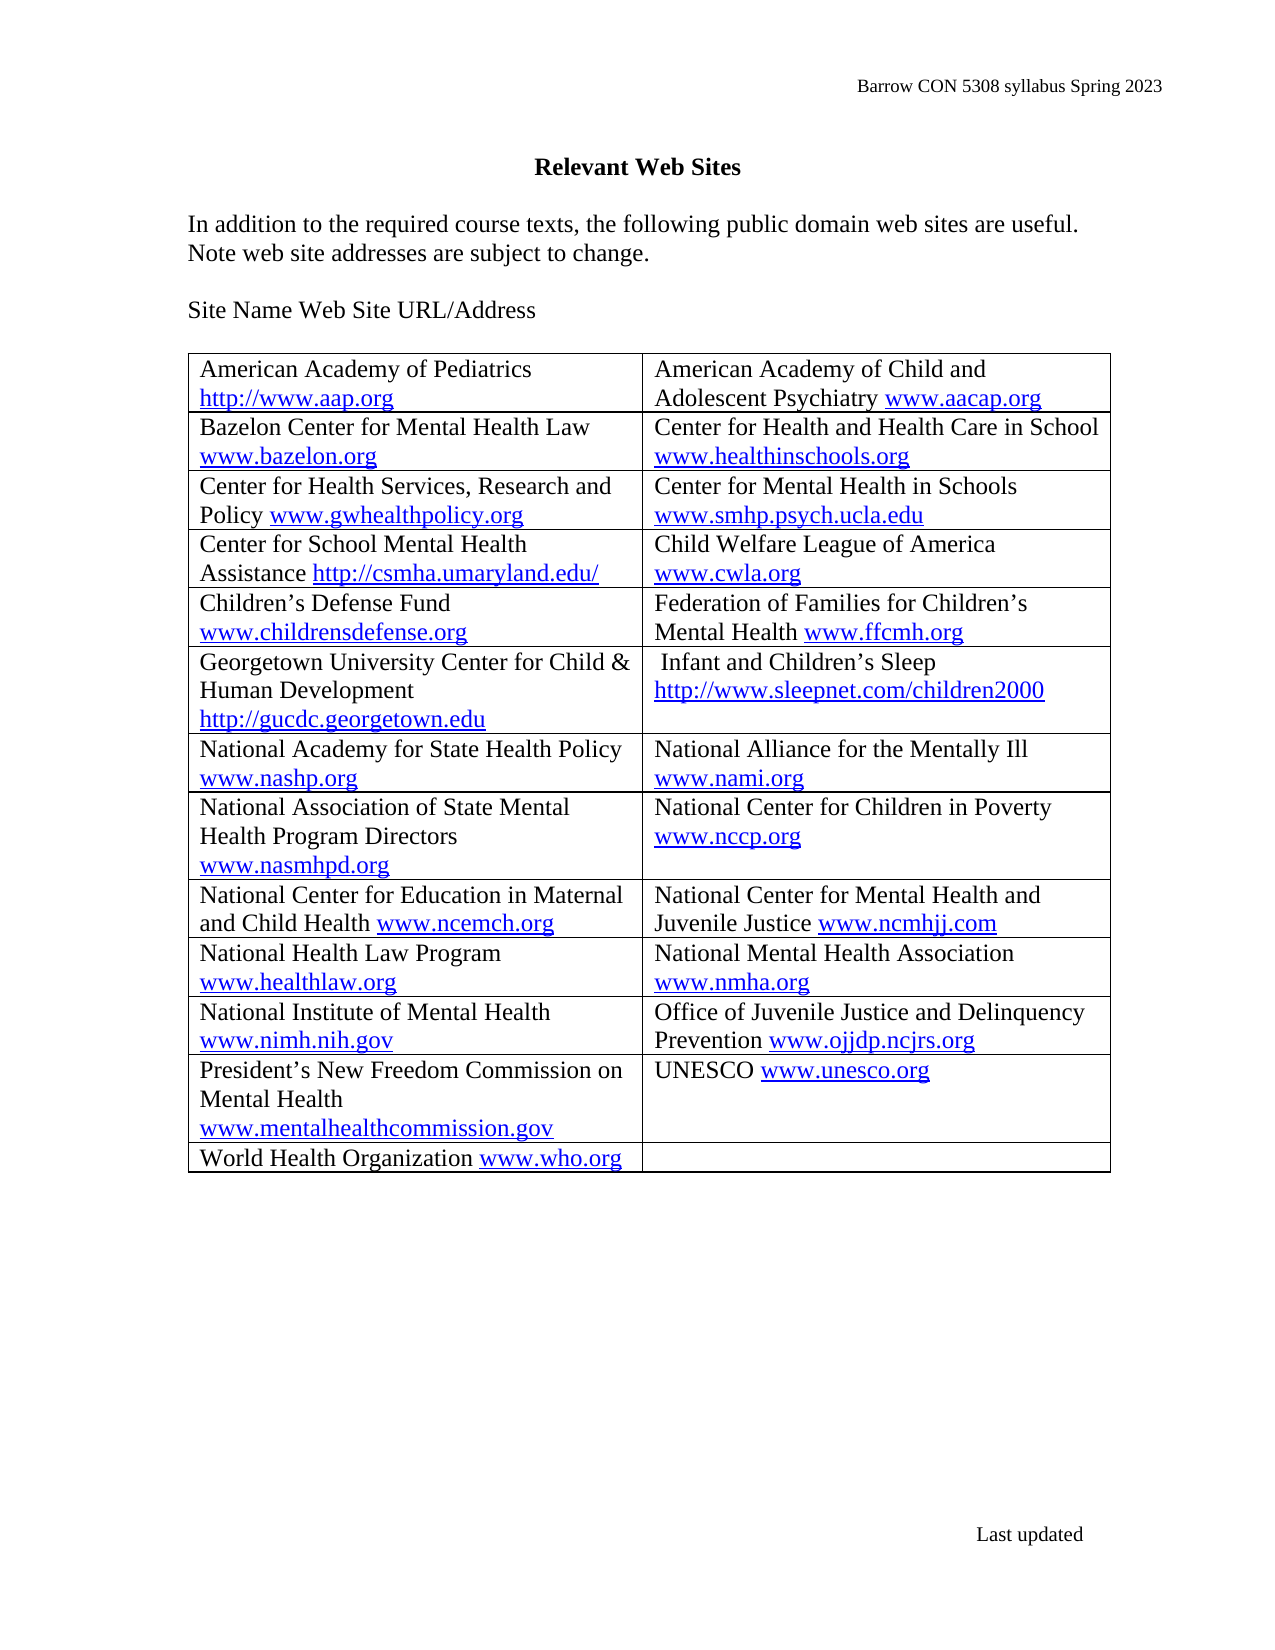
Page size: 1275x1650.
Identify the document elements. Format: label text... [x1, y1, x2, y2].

table_cell National Center for Mental Health and Juvenile Justice www.ncmhjj.com [643, 880, 1110, 937]
table_cell World Health Organization www.who.org [189, 1143, 642, 1171]
table_cell National Association of State Mental Health Program Directors www.nasmhpd.org [189, 793, 642, 879]
table_cell Child Welfare League of America www.cwla.org [643, 530, 1110, 587]
table_cell Center for Health and Health Care in School www.healthinschools.org [643, 413, 1110, 470]
table_cell National Institute of Mental Health www.nimh.nih.gov [189, 997, 642, 1054]
table_cell National Health Law Program www.healthlaw.org [189, 938, 642, 996]
table_cell Federation of Families for Children’s Mental Health www.ffcmh.org [643, 588, 1110, 646]
table_cell National Academy for State Health Policy www.nashp.org [189, 734, 642, 791]
table_cell National Center for Children in Poverty www.nccp.org [643, 793, 1110, 879]
table_cell Infant and Children’s Sleep http://www.sleepnet.com/children2000 [643, 647, 1110, 733]
table_cell Georgetown University Center for Child & Human Development http://gucdc.georgetown.edu [189, 647, 642, 733]
table_cell President’s New Freedom Commission on Mental Health www.mentalhealthcommission.gov [189, 1055, 642, 1142]
text Relevant Web Sites [187, 152, 1087, 180]
table_cell Bazelon Center for Mental Health Law www.bazelon.org [189, 413, 642, 470]
text In addition to the required course texts, the following public domain web sites are useful. Note web site addresses are subject to change. [187, 209, 1087, 267]
table_header American Academy of Pediatrics http://www.aap.org [189, 354, 642, 411]
table_cell National Mental Health Association www.nmha.org [643, 938, 1110, 996]
table_cell Office of Juvenile Justice and Delinquency Prevention www.ojjdp.ncjrs.org [643, 997, 1110, 1054]
table_cell Children’s Defense Fund www.childrensdefense.org [189, 588, 642, 646]
table_cell Center for Health Services, Research and Policy www.gwhealthpolicy.org [189, 471, 642, 528]
table_header American Academy of Child and Adolescent Psychiatry www.aacap.org [643, 354, 1110, 411]
table_cell [643, 1143, 1110, 1171]
table_cell National Center for Education in Maternal and Child Health www.ncemch.org [189, 880, 642, 937]
table_cell Center for School Mental Health Assistance http://csmha.umaryland.edu/ [189, 530, 642, 587]
table_cell National Alliance for the Mentally Ill www.nami.org [643, 734, 1110, 791]
text Site Name Web Site URL/Address [187, 295, 1087, 324]
table_cell Center for Mental Health in Schools www.smhp.psych.ucla.edu [643, 471, 1110, 528]
table_cell UNESCO www.unesco.org [643, 1055, 1110, 1142]
